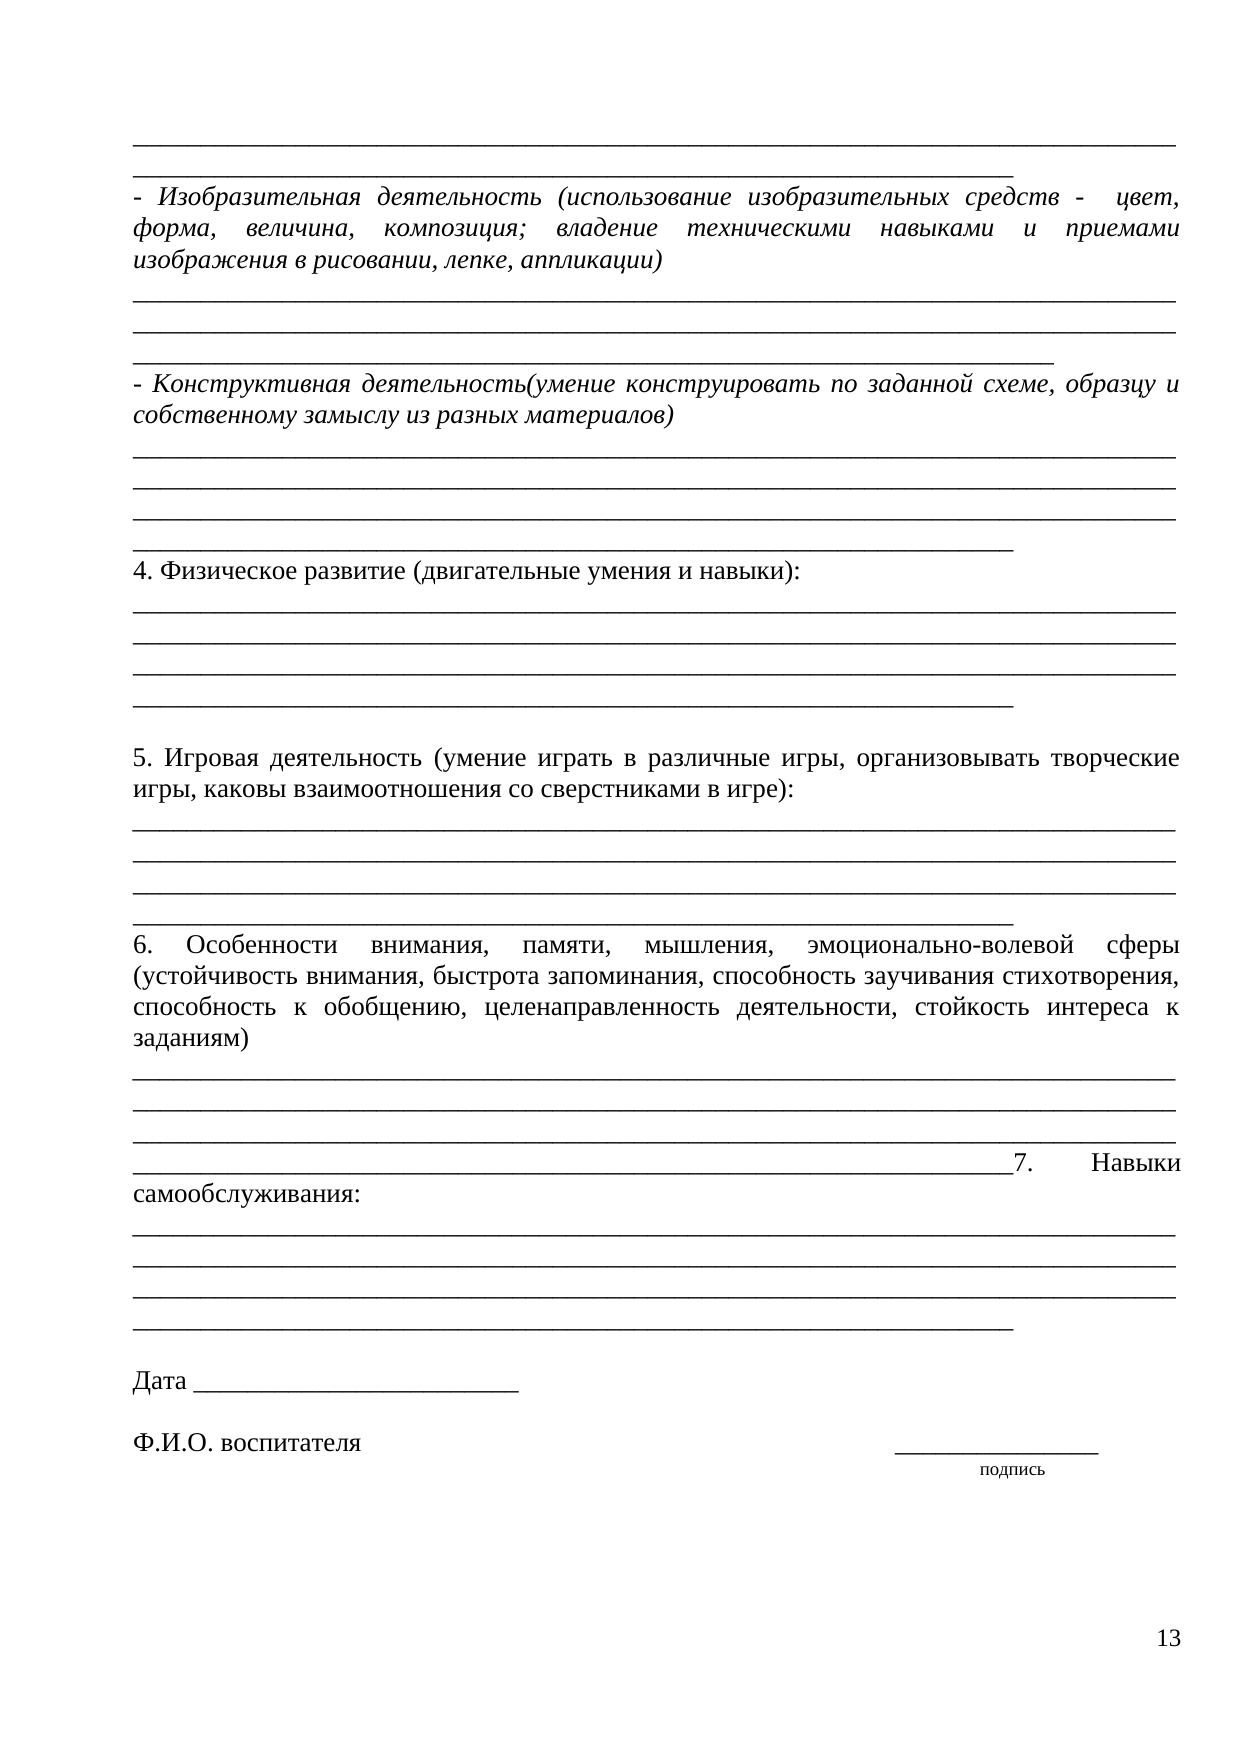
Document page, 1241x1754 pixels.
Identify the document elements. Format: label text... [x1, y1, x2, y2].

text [133, 118, 1181, 180]
text 4. Физическое развитие (двигательные умения и навыки): [133, 554, 1181, 585]
text ________________________________________________________________________________________________________________________________________________________________________________________________________________________________________________________________________________________________________ 6. Особенности внимания, памяти, мышления, эмоционально-волевой сферы (устойчивость внимания, быстрота запоминания, способность заучивания стихотворения, способность к обобщению, целенаправленность деятельности, стойкость интереса к заданиям) [132, 803, 1181, 1052]
text подпись [133, 1457, 1181, 1479]
text ______________________________________________________________________________________________________________________________________________________________________________________________________________________________ [133, 274, 1181, 367]
text Дата ________________________ [132, 1364, 1181, 1395]
text - Изобразительная деятельность (использование изобразительных средств - цвет, форма, величина, композиция; владение техническими навыками и приемами изображения в рисовании, лепке, аппликации) [133, 180, 1181, 274]
text 5. Игровая деятельность (умение играть в различные игры, организовывать творческие игры, каковы взаимоотношения со сверстниками в игре): [132, 741, 1181, 803]
text - Конструктивная деятельность(умение конструировать по заданной схеме, образцу и собственному замыслу из разных материалов) [133, 367, 1181, 429]
text ________________________________________________________________________________________________________________________________________________________________________________________________________________________________________________________________________________________________________7. Навыки самообслуживания: [132, 1052, 1181, 1208]
text Ф.И.О. воспитателя _______________ [133, 1426, 1181, 1457]
